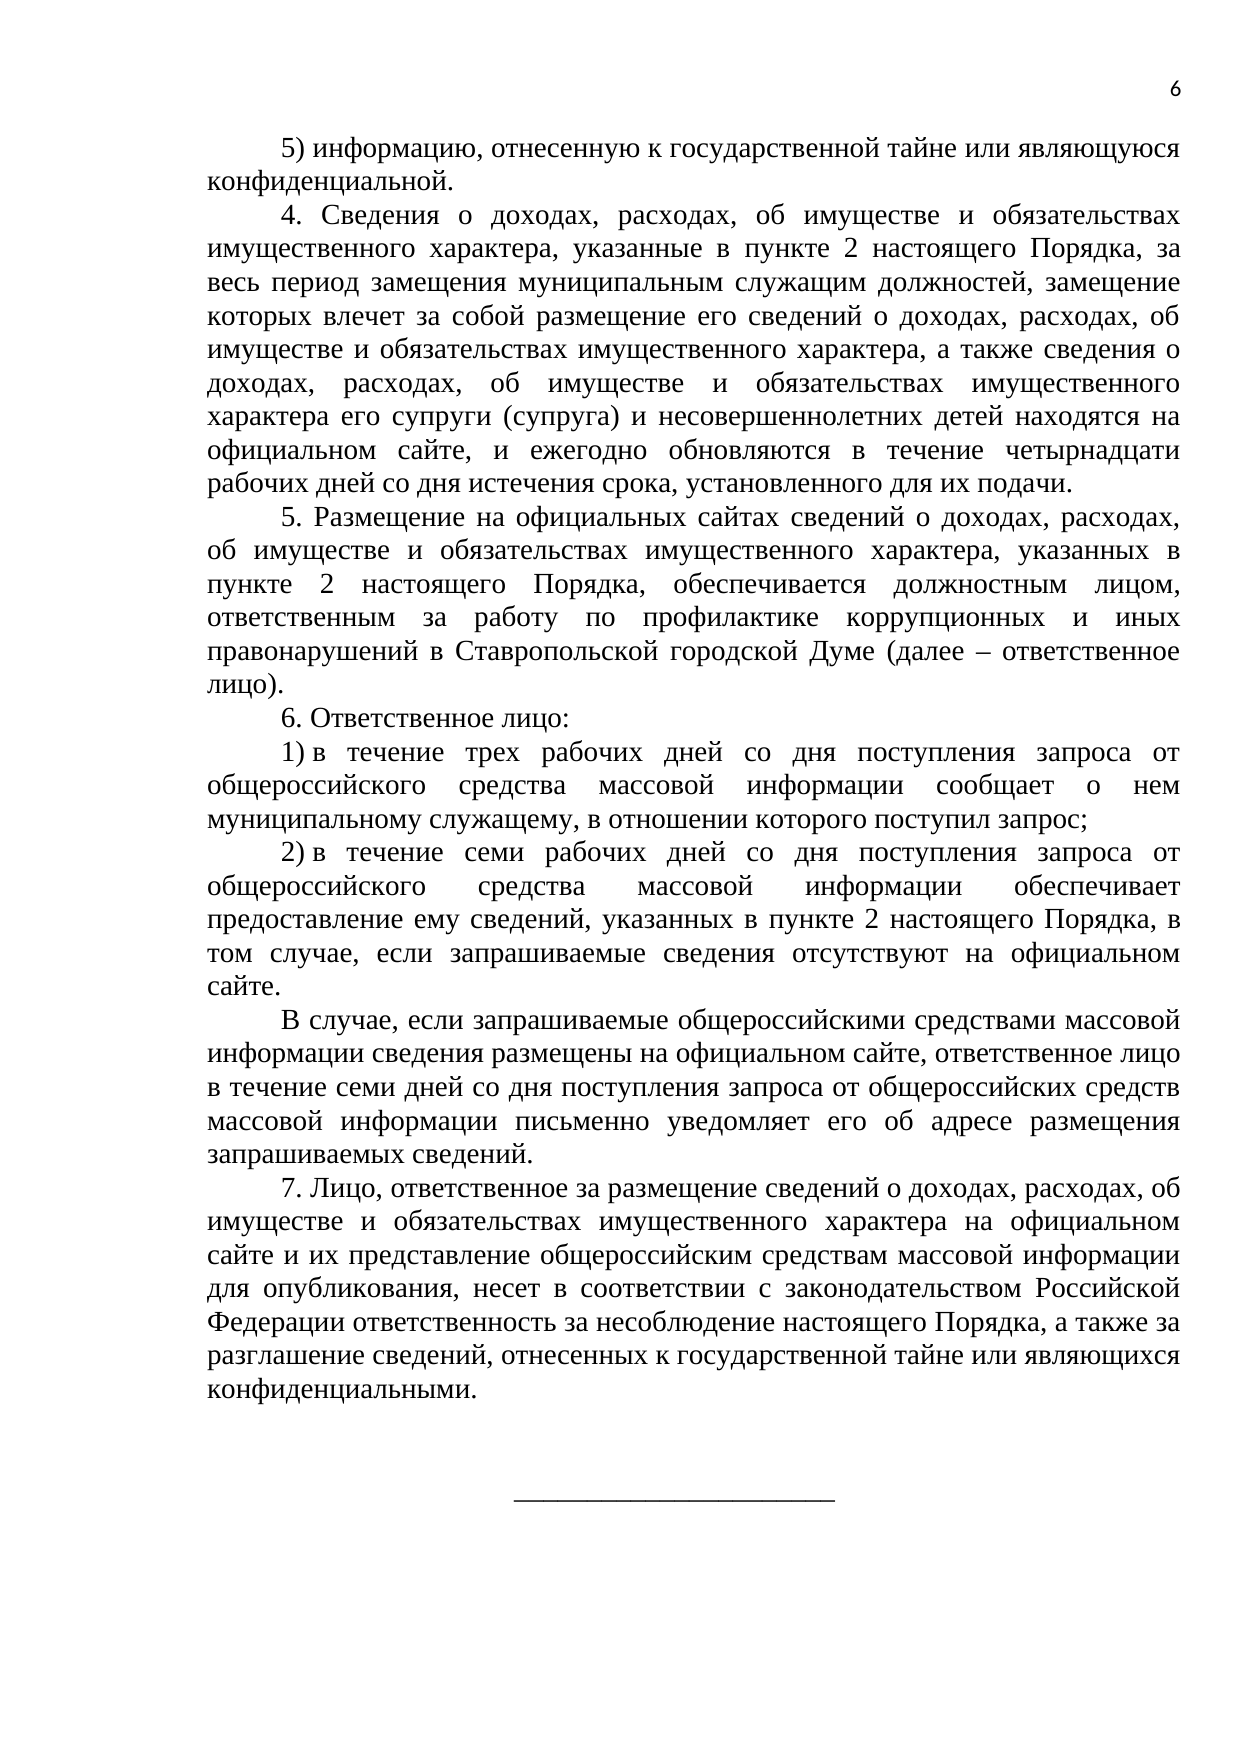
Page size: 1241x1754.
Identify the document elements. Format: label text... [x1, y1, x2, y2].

text В случае, если запрашиваемые общероссийскими средствами массовой информации сведения размещены на официальном сайте, ответственное лицо в течение семи дней со дня поступления запроса от общероссийских средств массовой информации письменно уведомляет его об адресе размещения запрашиваемых сведений. [207, 1002, 1181, 1170]
text ______________________ [207, 1472, 1181, 1505]
text 7. Лицо, ответственное за размещение сведений о доходах, расходах, об имуществе и обязательствах имущественного характера на официальном сайте и их представление общероссийским средствам массовой информации для опубликования, несет в соответствии с законодательством Российской Федерации ответственность за несоблюдение настоящего Порядка, а также за разглашение сведений, отнесенных к государственной тайне или являющихся конфиденциальными. [207, 1170, 1181, 1404]
text 6. Ответственное лицо: [207, 700, 1181, 734]
text 4. Сведения о доходах, расходах, об имуществе и обязательствах имущественного характера, указанные в пункте 2 настоящего Порядка, за весь период замещения муниципальным служащим должностей, замещение которых влечет за собой размещение его сведений о доходах, расходах, об имуществе и обязательствах имущественного характера, а также сведения о доходах, расходах, об имуществе и обязательствах имущественного характера его супруги (супруга) и несовершеннолетних детей находятся на официальном сайте, и ежегодно обновляются в течение четырнадцати рабочих дней со дня истечения срока, установленного для их подачи. [207, 197, 1181, 499]
text 5) информацию, отнесенную к государственной тайне или являющуюся конфиденциальной. [207, 130, 1181, 197]
text 2) в течение семи рабочих дней со дня поступления запроса от общероссийского средства массовой информации обеспечивает предоставление ему сведений, указанных в пункте 2 настоящего Порядка, в том случае, если запрашиваемые сведения отсутствуют на официальном сайте. [207, 834, 1181, 1002]
text 1) в течение трех рабочих дней со дня поступления запроса от общероссийского средства массовой информации сообщает о нем муниципальному служащему, в отношении которого поступил запрос; [207, 734, 1181, 834]
text 5. Размещение на официальных сайтах сведений о доходах, расходах, об имуществе и обязательствах имущественного характера, указанных в пункте 2 настоящего Порядка, обеспечивается должностным лицом, ответственным за работу по профилактике коррупционных и иных правонарушений в Ставропольской городской Думе (далее – ответственное лицо). [207, 499, 1181, 700]
